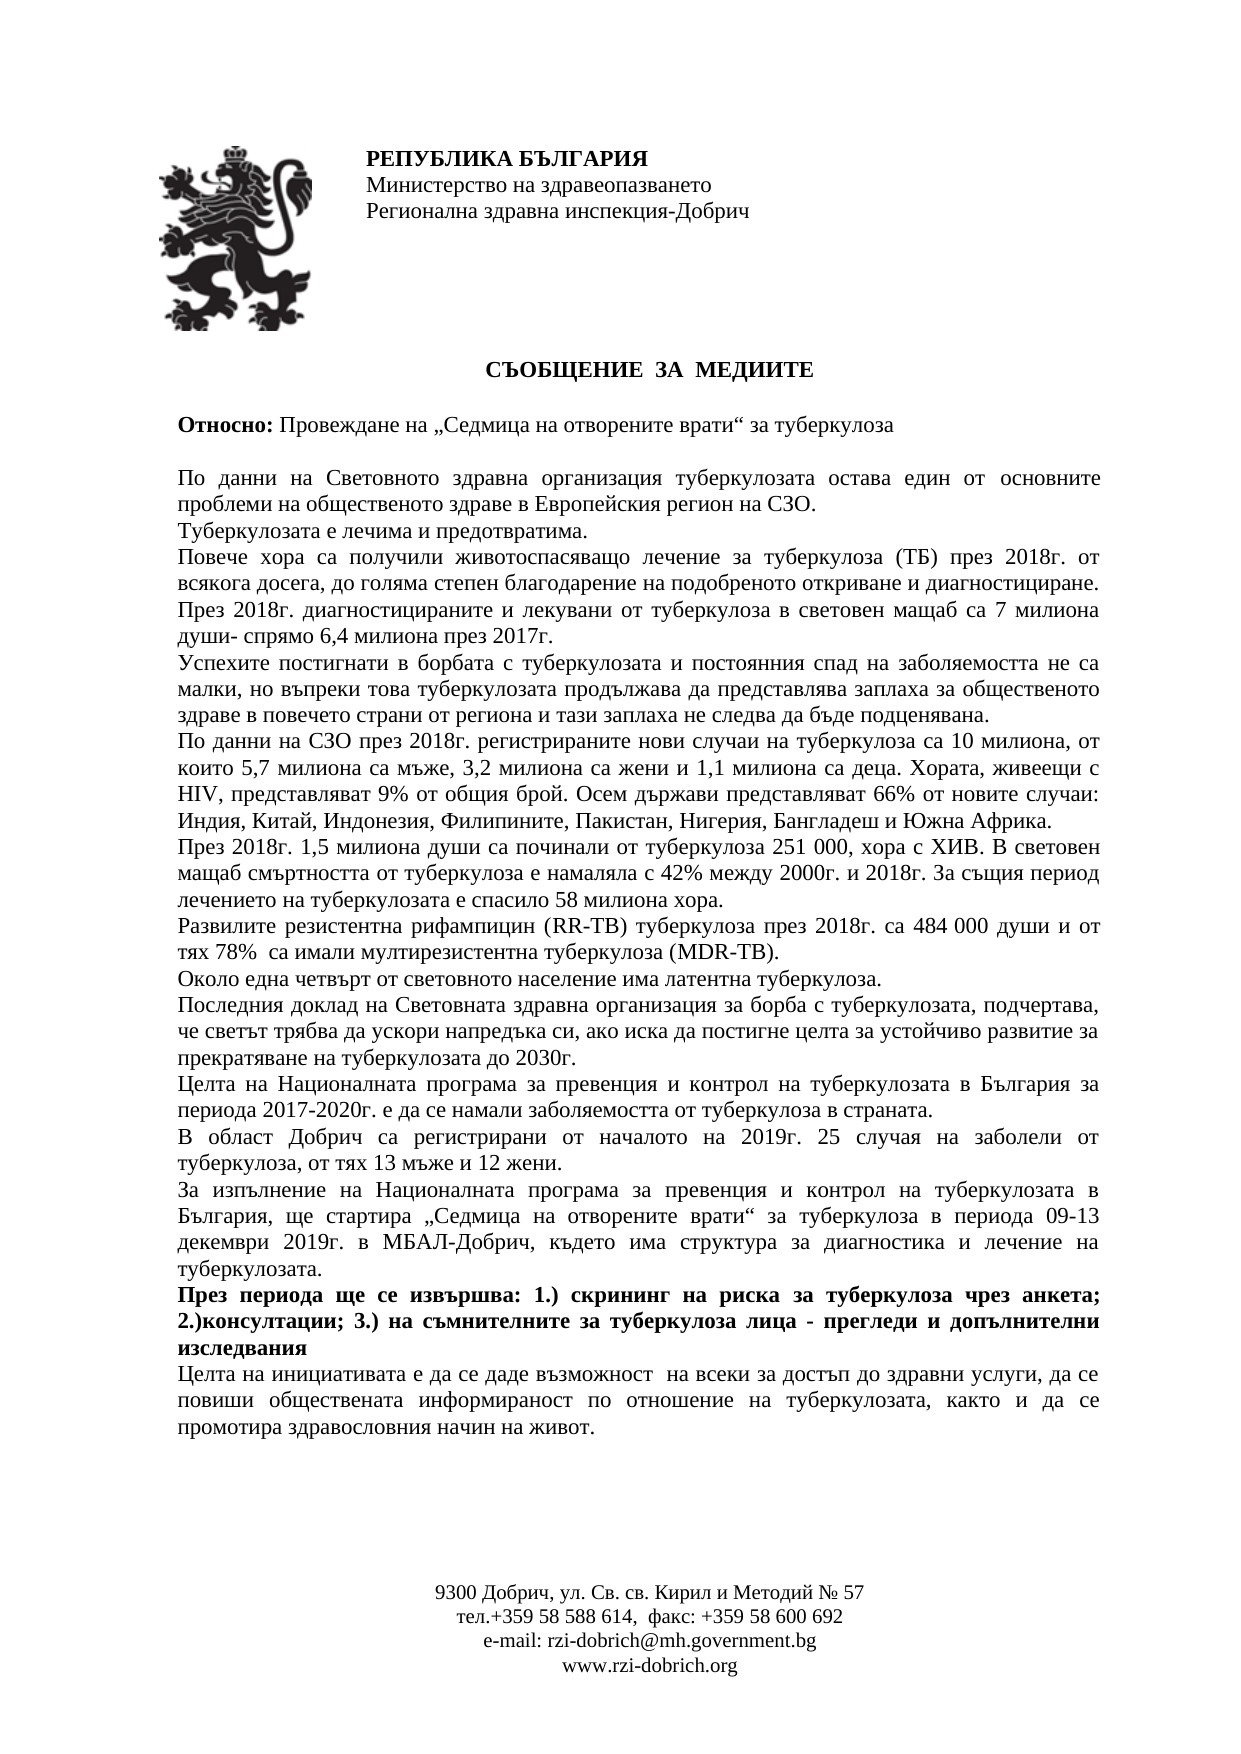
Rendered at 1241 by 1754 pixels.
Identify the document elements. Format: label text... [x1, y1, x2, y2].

text Целта на инициативата е да се даде възможност на всеки за достъп до здравни услуги, да се повиши обществената информираност по отношение на туберкулозата, както и да се промотира здравословния начин на живот. [177, 1360, 1101, 1439]
text Около една четвърт от световното население има латентна туберкулоза. [177, 965, 1101, 991]
text През периода ще се извършва: 1.) скрининг на риска за туберкулоза чрез анкета; 2.)консултации; 3.) на съмнителните за туберкулоза лица - прегледи и допълнителни изследвания [177, 1281, 1101, 1360]
table_header РЕПУБЛИКА БЪЛГАРИЯ Министерство на здравеопазването Регионална здравна инспекция-Добрич [355, 118, 1137, 331]
text По данни на Световното здравна организация туберкулозата остава един от основните проблеми на общественото здраве в Европейския регион на СЗО. [177, 464, 1101, 517]
text Последния доклад на Световната здравна организация за борба с туберкулозата, подчертава, че светът трябва да ускори напредъка си, ако иска да постигне целта за устойчиво развитие за прекратяване на туберкулозата до 2030г. [177, 991, 1101, 1070]
table_header [148, 118, 354, 331]
text Повече хора са получили животоспасяващо лечение за туберкулоза (ТБ) през 2018г. от всякога досега, до голяма степен благодарение на подобреното откриване и диагностициране. През 2018г. диагностицираните и лекувани от туберкулоза в световен мащаб са 7 милиона души- спрямо 6,4 милиона през 2017г. [177, 543, 1101, 648]
text В област Добрич са регистрирани от началото на 2019г. 25 случая на заболели от туберкулоза, от тях 13 мъже и 12 жени. [177, 1123, 1101, 1176]
text За изпълнение на Националната програма за превенция и контрол на туберкулозата в България, ще стартира „Седмица на отворените врати“ за туберкулоза в периода 09-13 декември 2019г. в МБАЛ-Добрич, където има структура за диагностика и лечение на туберкулозата. [177, 1176, 1101, 1281]
text СЪОБЩЕНИЕ ЗА МЕДИИТЕ [177, 356, 1122, 383]
text Развилите резистентна рифампицин (RR-TB) туберкулоза през 2018г. са 484 000 души и от тях 78% са имали мултирезистентна туберкулоза (MDR-TB). [177, 912, 1101, 965]
picture [159, 146, 312, 331]
text Целта на Националната програма за превенция и контрол на туберкулозата в България за периода 2017-2020г. е да се намали заболяемостта от туберкулоза в страната. [177, 1070, 1101, 1123]
text Успехите постигнати в борбата с туберкулозата и постоянния спад на заболяемостта не са малки, но въпреки това туберкулозата продължава да представлява заплаха за общественото здраве в повечето страни от региона и тази заплаха не следва да бъде подценявана. [177, 648, 1101, 728]
text Туберкулозата е лечима и предотвратима. [177, 517, 1101, 543]
text Относно: Провеждане на „Седмица на отворените врати“ за туберкулоза [177, 411, 1122, 438]
text По данни на СЗО през 2018г. регистрираните нови случаи на туберкулоза са 10 милиона, от които 5,7 милиона са мъже, 3,2 милиона са жени и 1,1 милиона са деца. Хората, живеещи с HIV, представляват 9% от общия брой. Осем държави представляват 66% от новите случаи: Индия, Китай, Индонезия, Филипините, Пакистан, Нигерия, Бангладеш и Южна Африка. [177, 728, 1101, 833]
text През 2018г. 1,5 милиона души са починали от туберкулоза 251 000, хора с ХИВ. В световен мащаб смъртността от туберкулоза е намаляла с 42% между 2000г. и 2018г. За същия период лечението на туберкулозата е спасило 58 милиона хора. [177, 833, 1101, 912]
